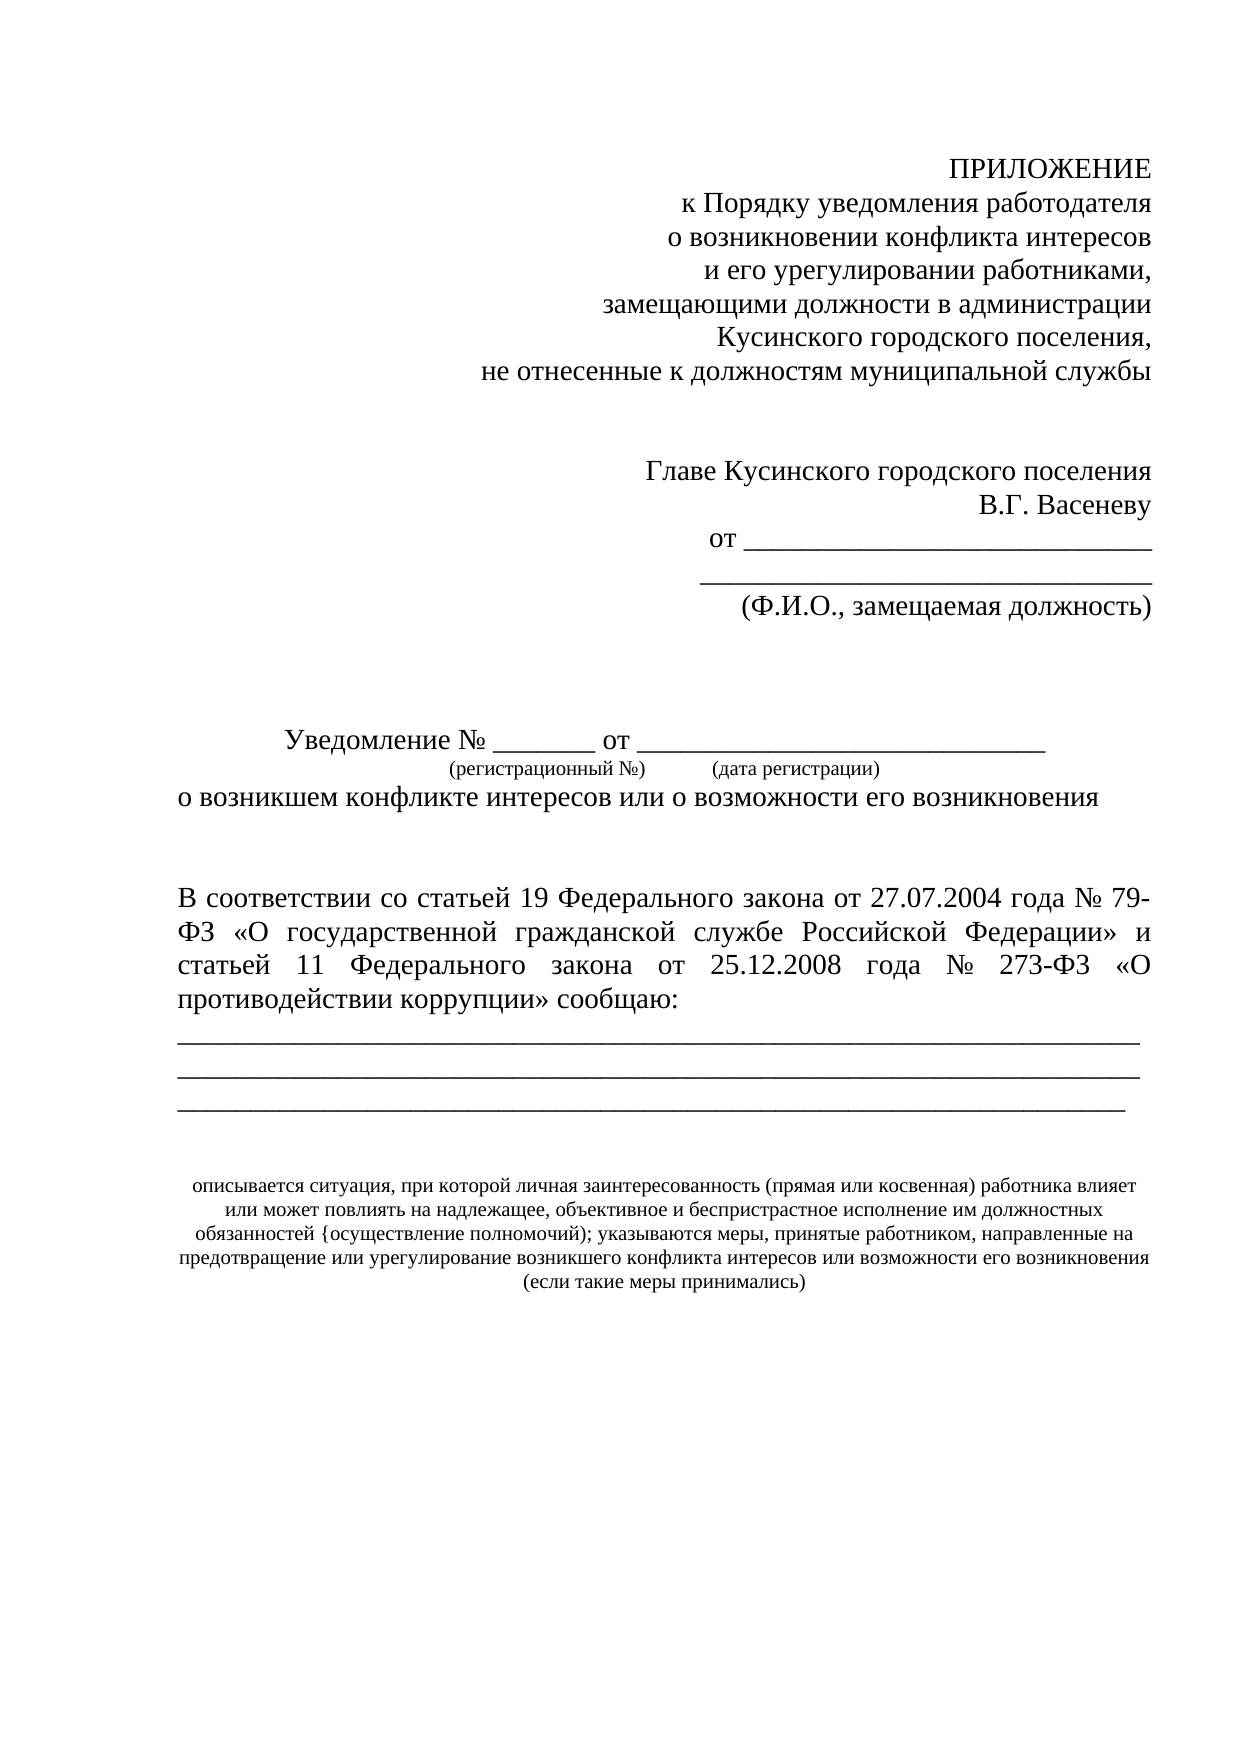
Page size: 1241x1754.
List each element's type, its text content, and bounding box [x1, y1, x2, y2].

text (регистрационный №) (дата регистрации) [177, 755, 1152, 779]
text _______________________________ [177, 554, 1152, 588]
text Главе Кусинского городского поселения [177, 453, 1152, 487]
text о возникновении конфликта интересов [177, 219, 1152, 252]
text В.Г. Васеневу [177, 487, 1152, 521]
text (Ф.И.О., замещаемая должность) [177, 588, 1152, 621]
text замещающими должности в администрации [177, 286, 1152, 319]
text о возникшем конфликте интересов или о возможности его возникновения [177, 779, 1152, 813]
text ПРИЛОЖЕНИЕ [177, 152, 1152, 185]
text к Порядку уведомления работодателя [177, 185, 1152, 219]
text Кусинского городского поселения, [177, 319, 1152, 353]
text от ____________________________ [177, 521, 1152, 554]
text описывается ситуация, при которой личная заинтересованность (прямая или косвенная) работника влияет или может повлиять на надлежащее, объективное и беспристрастное исполнение им должностных обязанностей {осуществление полномочий); указываются меры, принятые работником, направленные на предотвращение или урегулирование возникшего конфликта интересов или возможности его возникновения (если такие меры принимались) [177, 1172, 1152, 1293]
text В соответствии со статьей 19 Федерального закона от 27.07.2004 года № 79-ФЗ «О государственной гражданской службе Российской Федерации» и статьей 11 Федерального закона от 25.12.2008 года № 273-Ф3 «О противодействии коррупции» сообщаю: _____________________________________________________________________________________________________________________________________________________________________________________________________ [177, 880, 1152, 1115]
text Уведомление № _______ от ____________________________ [177, 722, 1152, 755]
text не отнесенные к должностям муниципальной службы [177, 353, 1152, 386]
text и его урегулировании работниками, [177, 252, 1152, 286]
